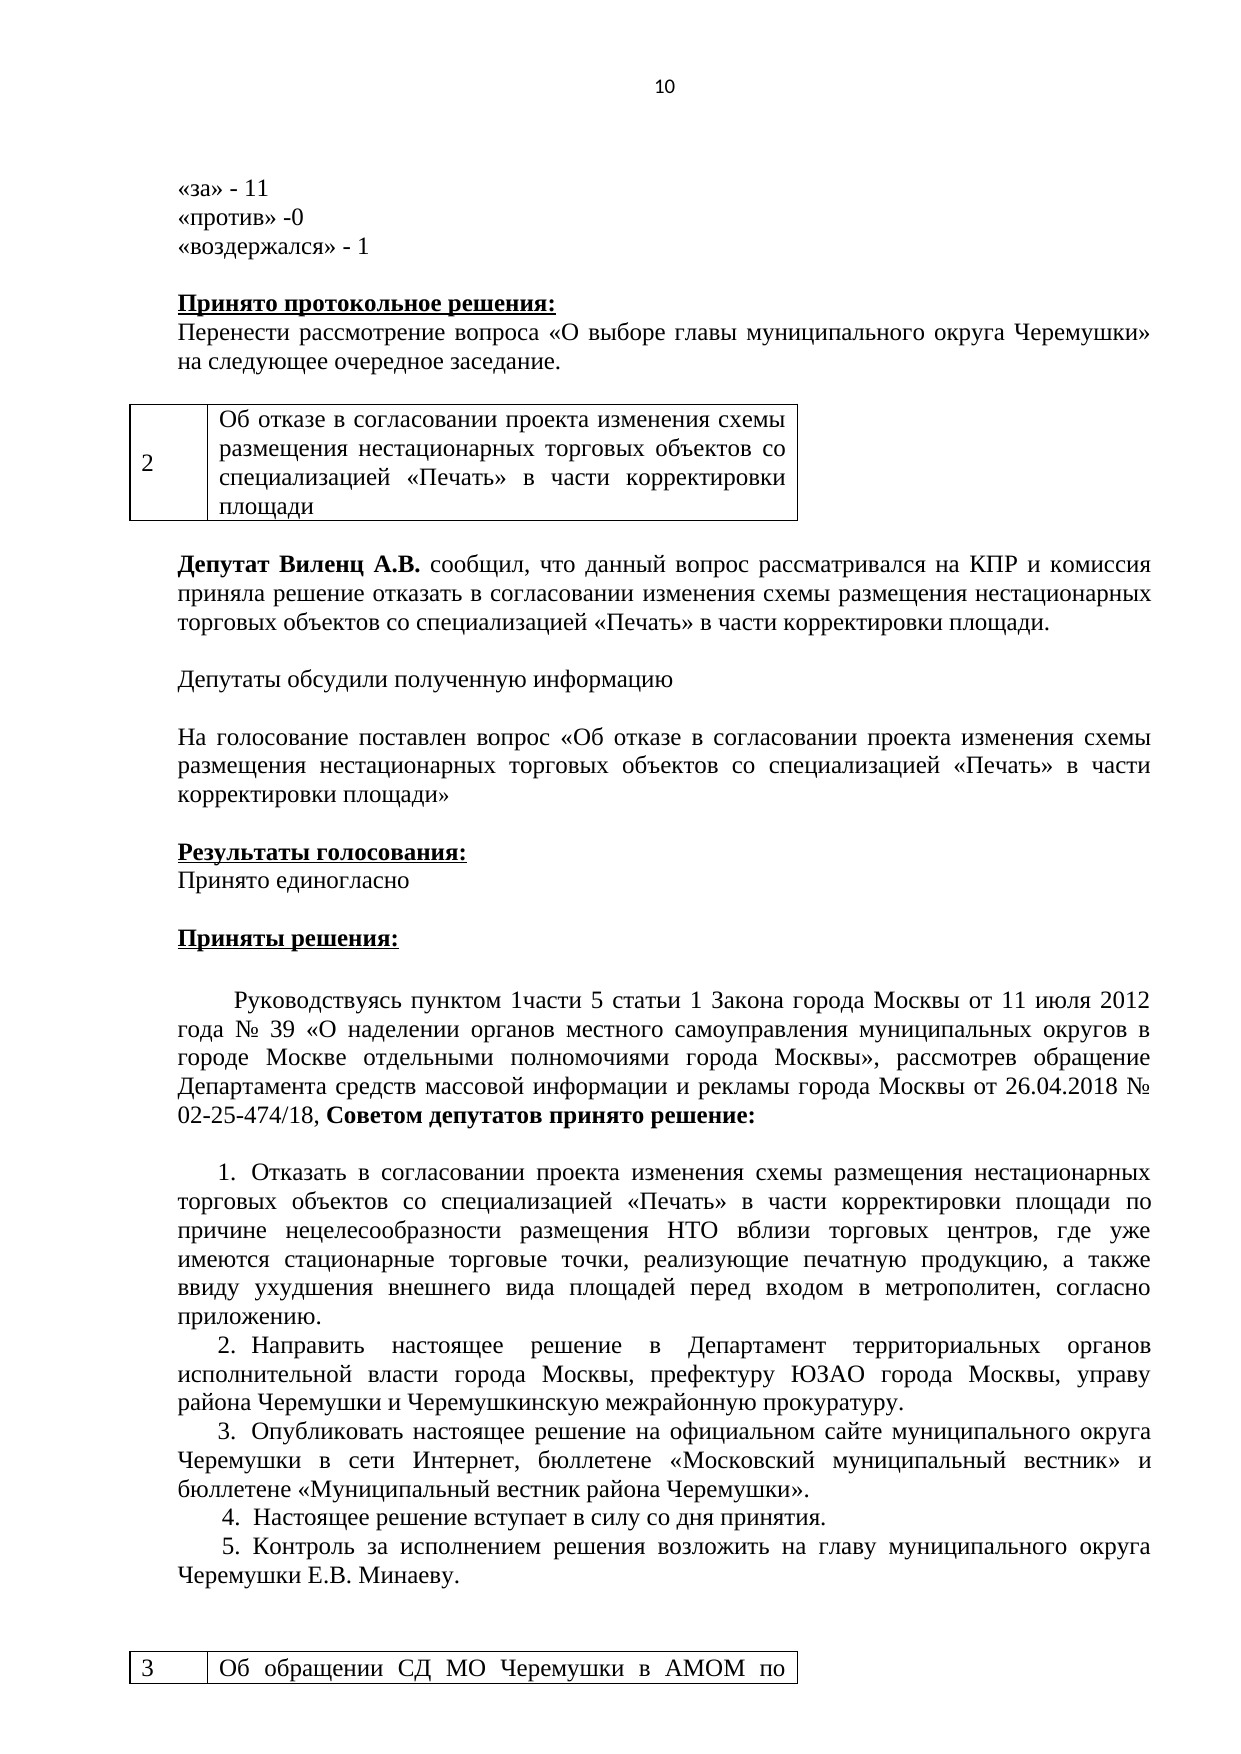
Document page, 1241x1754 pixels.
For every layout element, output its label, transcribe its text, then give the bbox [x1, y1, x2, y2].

table_header Об отказе в согласовании проекта изменения схемы размещения нестационарных торговых объектов со специализацией «Печать» в части корректировки площади [208, 405, 797, 519]
list Опубликовать настоящее решение на официальном сайте муниципального округа Черемушки в сети Интернет, бюллетене «Московский муниципальный вестник» и бюллетене «Муниципальный вестник района Черемушки». [177, 1416, 1152, 1502]
text Депутат Виленц А.В. сообщил, что данный вопрос рассматривался на КПР и комиссия приняла решение отказать в согласовании изменения схемы размещения нестационарных торговых объектов со специализацией «Печать» в части корректировки площади. [177, 549, 1152, 636]
list Отказать в согласовании проекта изменения схемы размещения нестационарных торговых объектов со специализацией «Печать» в части корректировки площади по причине нецелесообразности размещения НТО вблизи торговых центров, где уже имеются стационарные торговые точки, реализующие печатную продукцию, а также ввиду ухудшения внешнего вида площадей перед входом в метрополитен, согласно приложению. [177, 1157, 1152, 1330]
table_header 2 [131, 405, 207, 519]
text Принято протокольное решения: [177, 288, 1152, 317]
text «воздержался» - 1 [177, 231, 1152, 260]
text Руководствуясь пунктом 1части 5 статьи 1 Закона города Москвы от 11 июля 2012 года № 39 «О наделении органов местного самоуправления муниципальных округов в городе Москве отдельными полномочиями города Москвы», рассмотрев обращение Департамента средств массовой информации и рекламы города Москвы от 26.04.2018 № 02-25-474/18, Советом депутатов принято решение: [177, 985, 1152, 1129]
text «за» - 11 [177, 173, 1152, 202]
text 5. Контроль за исполнением решения возложить на главу муниципального округа Черемушки Е.В. Минаеву. [177, 1531, 1152, 1589]
text Депутаты обсудили полученную информацию [177, 664, 1152, 693]
text Результаты голосования: [177, 837, 1152, 866]
table_header 3 [131, 1652, 207, 1683]
text 4. Настоящее решение вступает в силу со дня принятия. [177, 1502, 1152, 1531]
text Принято единогласно [177, 866, 1152, 894]
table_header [208, 1652, 797, 1683]
text Приняты решения: [177, 923, 1152, 952]
text Перенести рассмотрение вопроса «О выборе главы муниципального округа Черемушки» на следующее очередное заседание. [177, 317, 1152, 375]
list Направить настоящее решение в Департамент территориальных органов исполнительной власти города Москвы, префектуру ЮЗАО города Москвы, управу района Черемушки и Черемушкинскую межрайонную прокуратуру. [177, 1330, 1152, 1416]
text На голосование поставлен вопрос «Об отказе в согласовании проекта изменения схемы размещения нестационарных торговых объектов со специализацией «Печать» в части корректировки площади» [177, 722, 1152, 808]
text «против» -0 [177, 202, 1152, 231]
